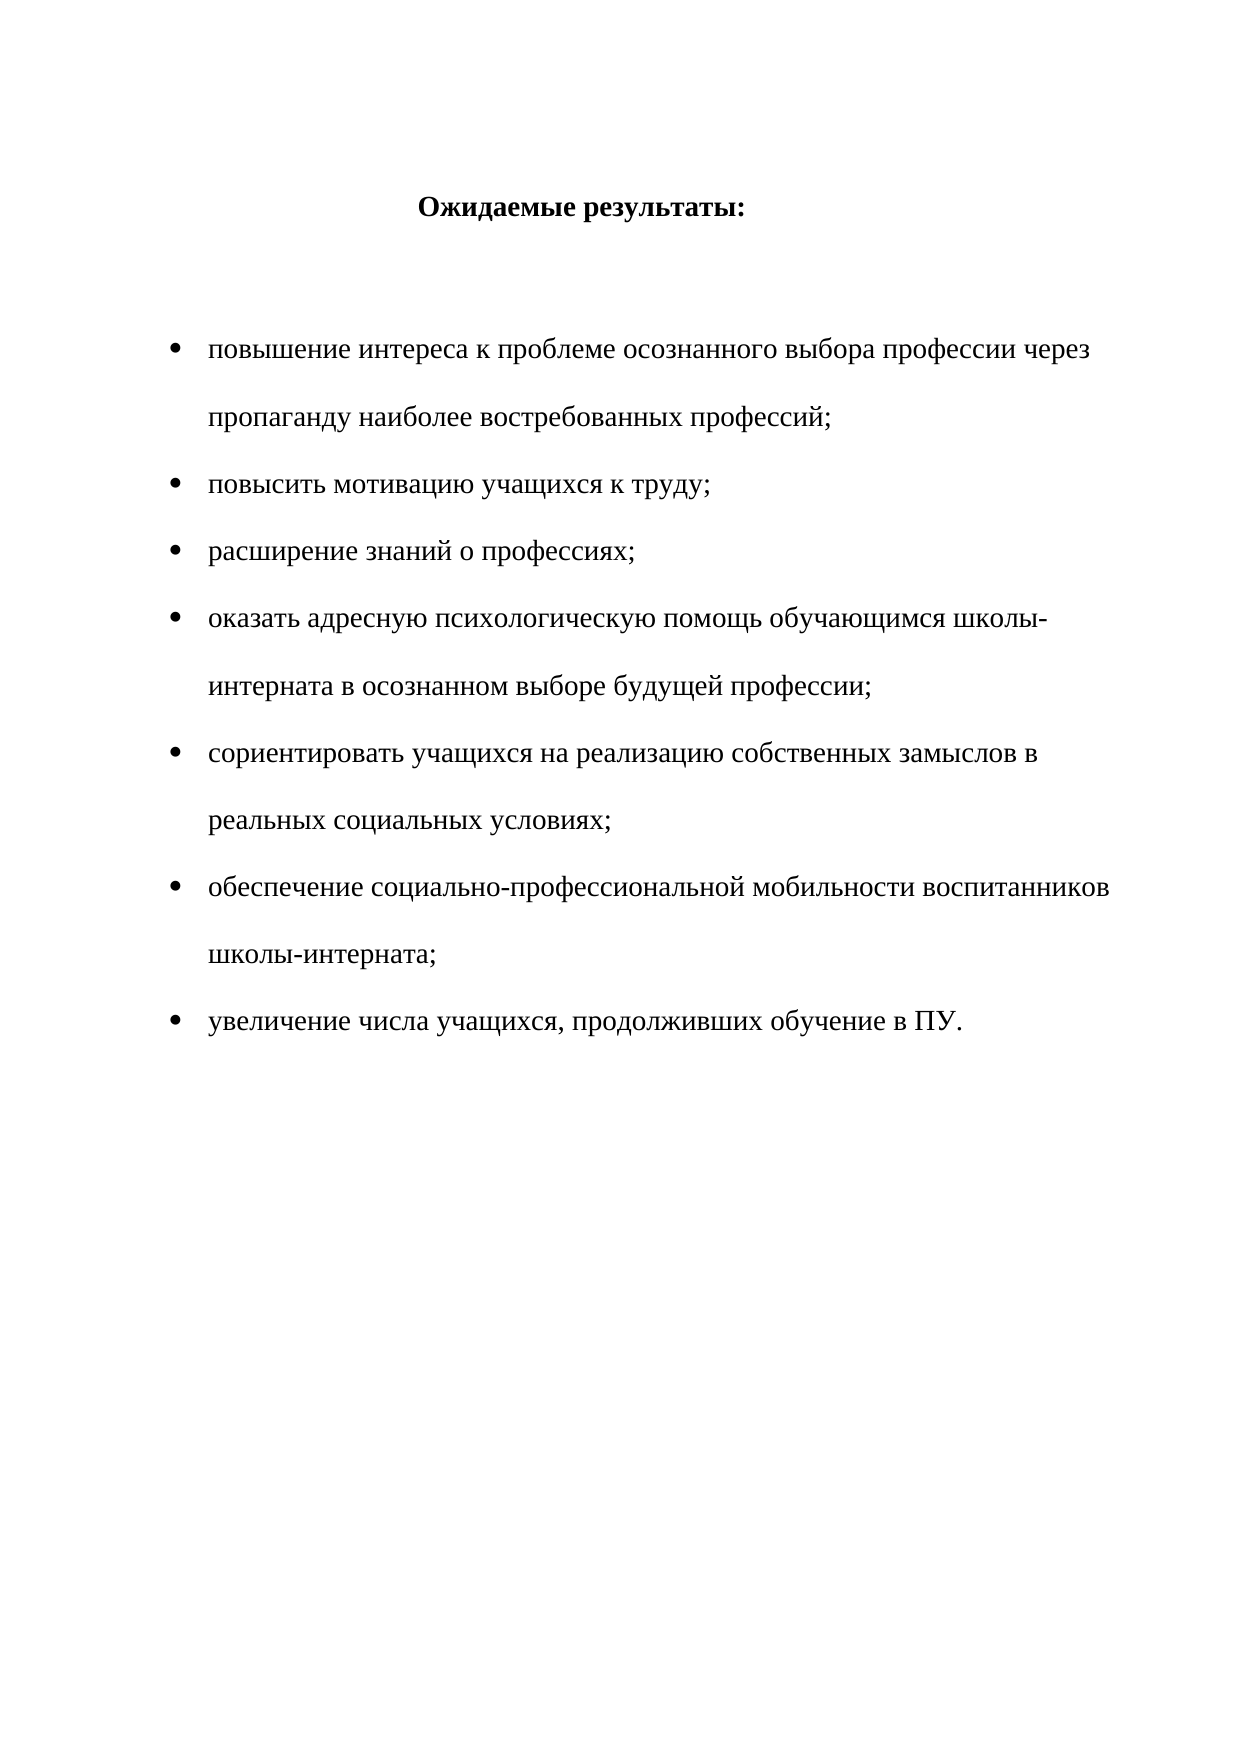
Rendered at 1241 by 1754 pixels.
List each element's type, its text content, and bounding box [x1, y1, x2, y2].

list повысить мотивацию учащихся к труду; [170, 466, 1152, 499]
list сориентировать учащихся на реализацию собственных замыслов в реальных социальных условиях; [170, 735, 1152, 835]
list повышение интереса к проблеме осознанного выбора профессии через пропаганду наиболее востребованных профессий; [170, 332, 1152, 432]
text Ожидаемые результаты: [133, 189, 1152, 223]
list оказать адресную психологическую помощь обучающимся школы-интерната в осознанном выборе будущей профессии; [170, 600, 1152, 701]
list обеспечение социально-профессиональной мобильности воспитанников школы-интерната; [170, 869, 1152, 970]
list увеличение числа учащихся, продолживших обучение в ПУ. [170, 1003, 1152, 1037]
list расширение знаний о профессиях; [170, 533, 1152, 567]
